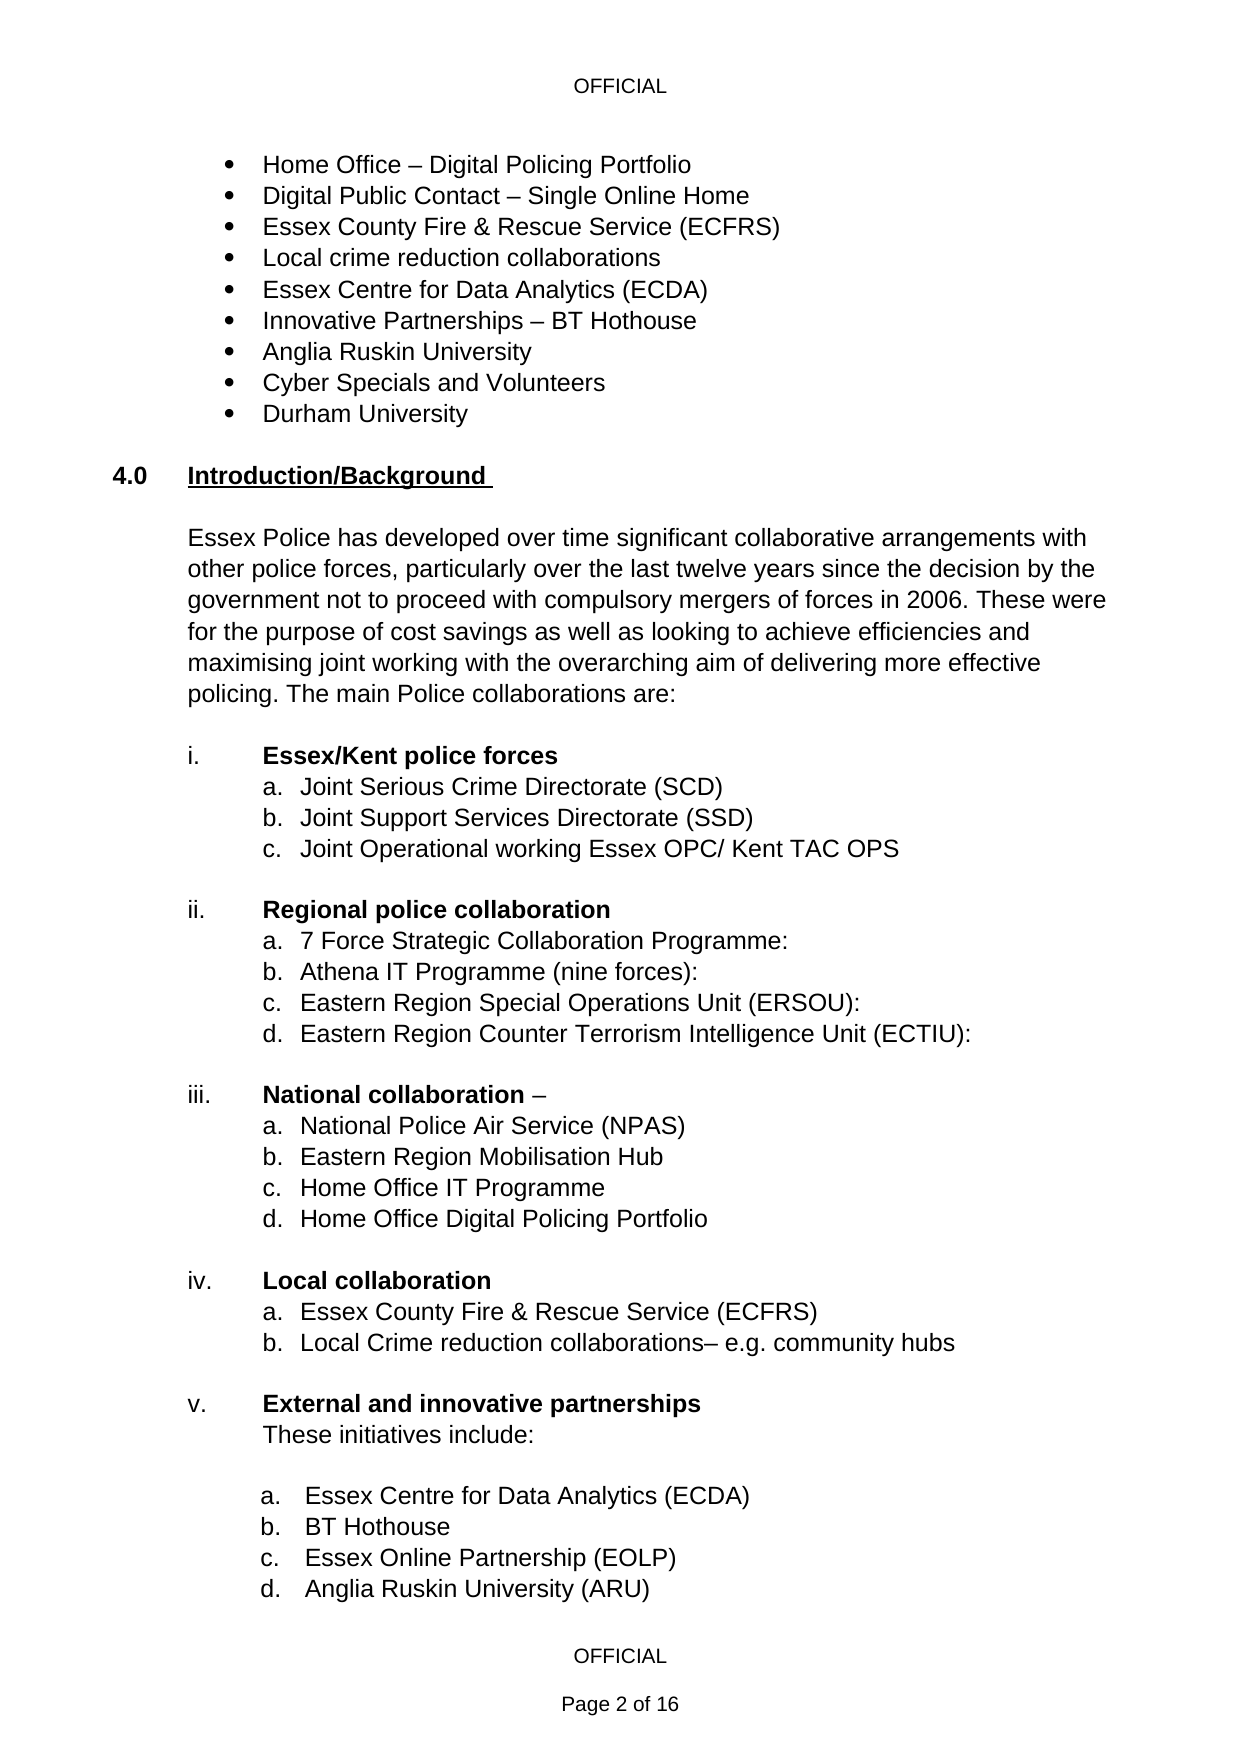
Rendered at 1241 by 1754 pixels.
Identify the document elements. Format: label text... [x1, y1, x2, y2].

list Joint Serious Crime Directorate (SCD) [262, 772, 1128, 801]
list Joint Support Services Directorate (SSD) [262, 803, 1128, 832]
list Anglia Ruskin University [225, 337, 1128, 366]
list Essex County Fire & Rescue Service (ECFRS) [262, 1297, 1128, 1325]
list 7 Force Strategic Collaboration Programme: [262, 926, 1128, 955]
list Essex Centre for Data Analytics (ECDA) [225, 274, 1128, 303]
list Essex Centre for Data Analytics (ECDA) [260, 1481, 1128, 1510]
list Local Crime reduction collaborations– e.g. community hubs [262, 1328, 1128, 1387]
list Local collaboration [187, 1266, 1128, 1294]
list National Police Air Service (NPAS) [262, 1111, 1128, 1140]
list Home Office IT Programme [262, 1173, 1128, 1202]
list Eastern Region Counter Terrorism Intelligence Unit (ECTIU): [262, 1019, 1128, 1078]
list Durham University [225, 399, 1128, 428]
text Essex Police has developed over time significant collaborative arrangements with other police forces, particularly over the last twelve years since the decision by the government not to proceed with compulsory mergers of forces in 2006. These were for the purpose of cost savings as well as looking to achieve efficiencies and maximising joint working with the overarching aim of delivering more effective policing. The main Police collaborations are: [187, 492, 1128, 707]
list Anglia Ruskin University (ARU) [260, 1574, 1128, 1603]
list National collaboration – [187, 1080, 1128, 1109]
list Digital Public Contact – Single Online Home [225, 181, 1128, 210]
list Regional police collaboration [187, 895, 1128, 924]
list Athena IT Programme (nine forces): [262, 957, 1128, 986]
list Cyber Specials and Volunteers [225, 368, 1128, 397]
list Eastern Region Mobilisation Hub [262, 1142, 1128, 1171]
list Home Office – Digital Policing Portfolio [225, 150, 1128, 179]
list Essex Online Partnership (EOLP) [260, 1543, 1128, 1572]
list Eastern Region Special Operations Unit (ERSOU): [262, 988, 1128, 1017]
list External and innovative partnerships These initiatives include: [187, 1389, 1128, 1479]
list Essex County Fire & Rescue Service (ECFRS) [225, 212, 1128, 241]
list BT Hothouse [260, 1512, 1128, 1541]
list Joint Operational working Essex OPC/ Kent TAC OPS [262, 834, 1128, 893]
list Introduction/Background [112, 461, 1128, 490]
list Home Office Digital Policing Portfolio [262, 1204, 1128, 1263]
list Local crime reduction collaborations [225, 243, 1128, 272]
list Essex/Kent police forces [187, 741, 1128, 769]
list Innovative Partnerships – BT Hothouse [225, 306, 1128, 334]
